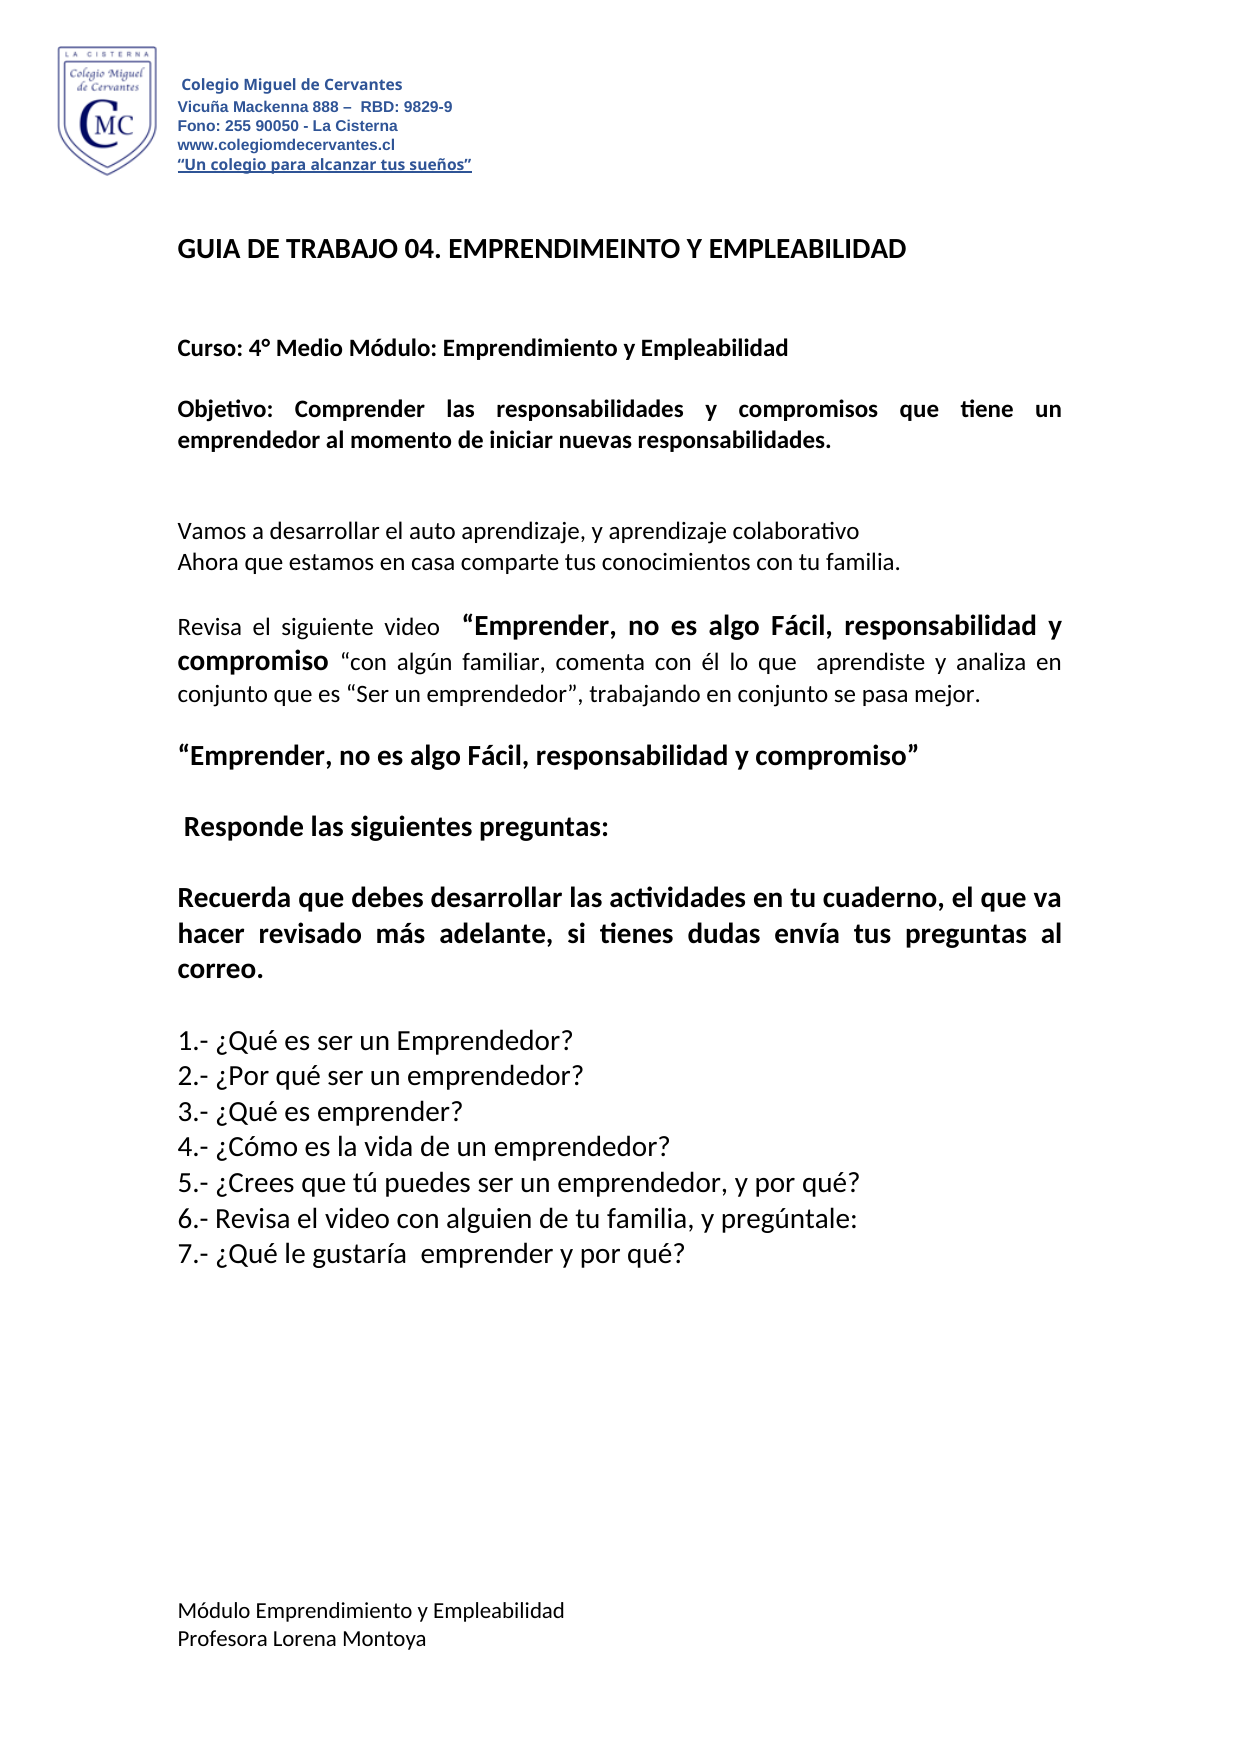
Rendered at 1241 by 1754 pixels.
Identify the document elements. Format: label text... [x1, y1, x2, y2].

text Vamos a desarrollar el auto aprendizaje, y aprendizaje colaborativo [177, 515, 1063, 546]
text “Emprender, no es algo Fácil, responsabilidad y compromiso” [177, 737, 1063, 772]
text 3.- ¿Qué es emprender? [177, 1093, 1063, 1128]
text Ahora que estamos en casa comparte tus conocimientos con tu familia. [177, 546, 1063, 576]
text Curso: 4° Medio Módulo: Emprendimiento y Empleabilidad [177, 332, 1063, 363]
text 6.- Revisa el video con alguien de tu familia, y pregúntale: [177, 1200, 1063, 1235]
text GUIA DE TRABAJO 04. EMPRENDIMEINTO Y EMPLEABILIDAD [177, 230, 1063, 266]
text 2.- ¿Por qué ser un emprendedor? [177, 1057, 1063, 1093]
text Responde las siguientes preguntas: [177, 808, 1063, 843]
text 5.- ¿Crees que tú puedes ser un emprendedor, y por qué? [177, 1164, 1063, 1200]
text 1.- ¿Qué es ser un Emprendedor? [177, 1022, 1063, 1057]
text Revisa el siguiente video “Emprender, no es algo Fácil, responsabilidad y compromiso “con algún familiar, comenta con él lo que aprendiste y analiza en conjunto que es “Ser un emprendedor”, trabajando en conjunto se pasa mejor. [177, 607, 1063, 709]
text 4.- ¿Cómo es la vida de un emprendedor? [177, 1128, 1063, 1164]
text Objetivo: Comprender las responsabilidades y compromisos que tiene un emprendedor al momento de iniciar nuevas responsabilidades. [177, 393, 1063, 454]
text 7.- ¿Qué le gustaría emprender y por qué? [177, 1235, 1063, 1271]
picture [56, 46, 159, 177]
text Recuerda que debes desarrollar las actividades en tu cuaderno, el que va hacer revisado más adelante, si tienes dudas envía tus preguntas al correo. [177, 879, 1063, 986]
